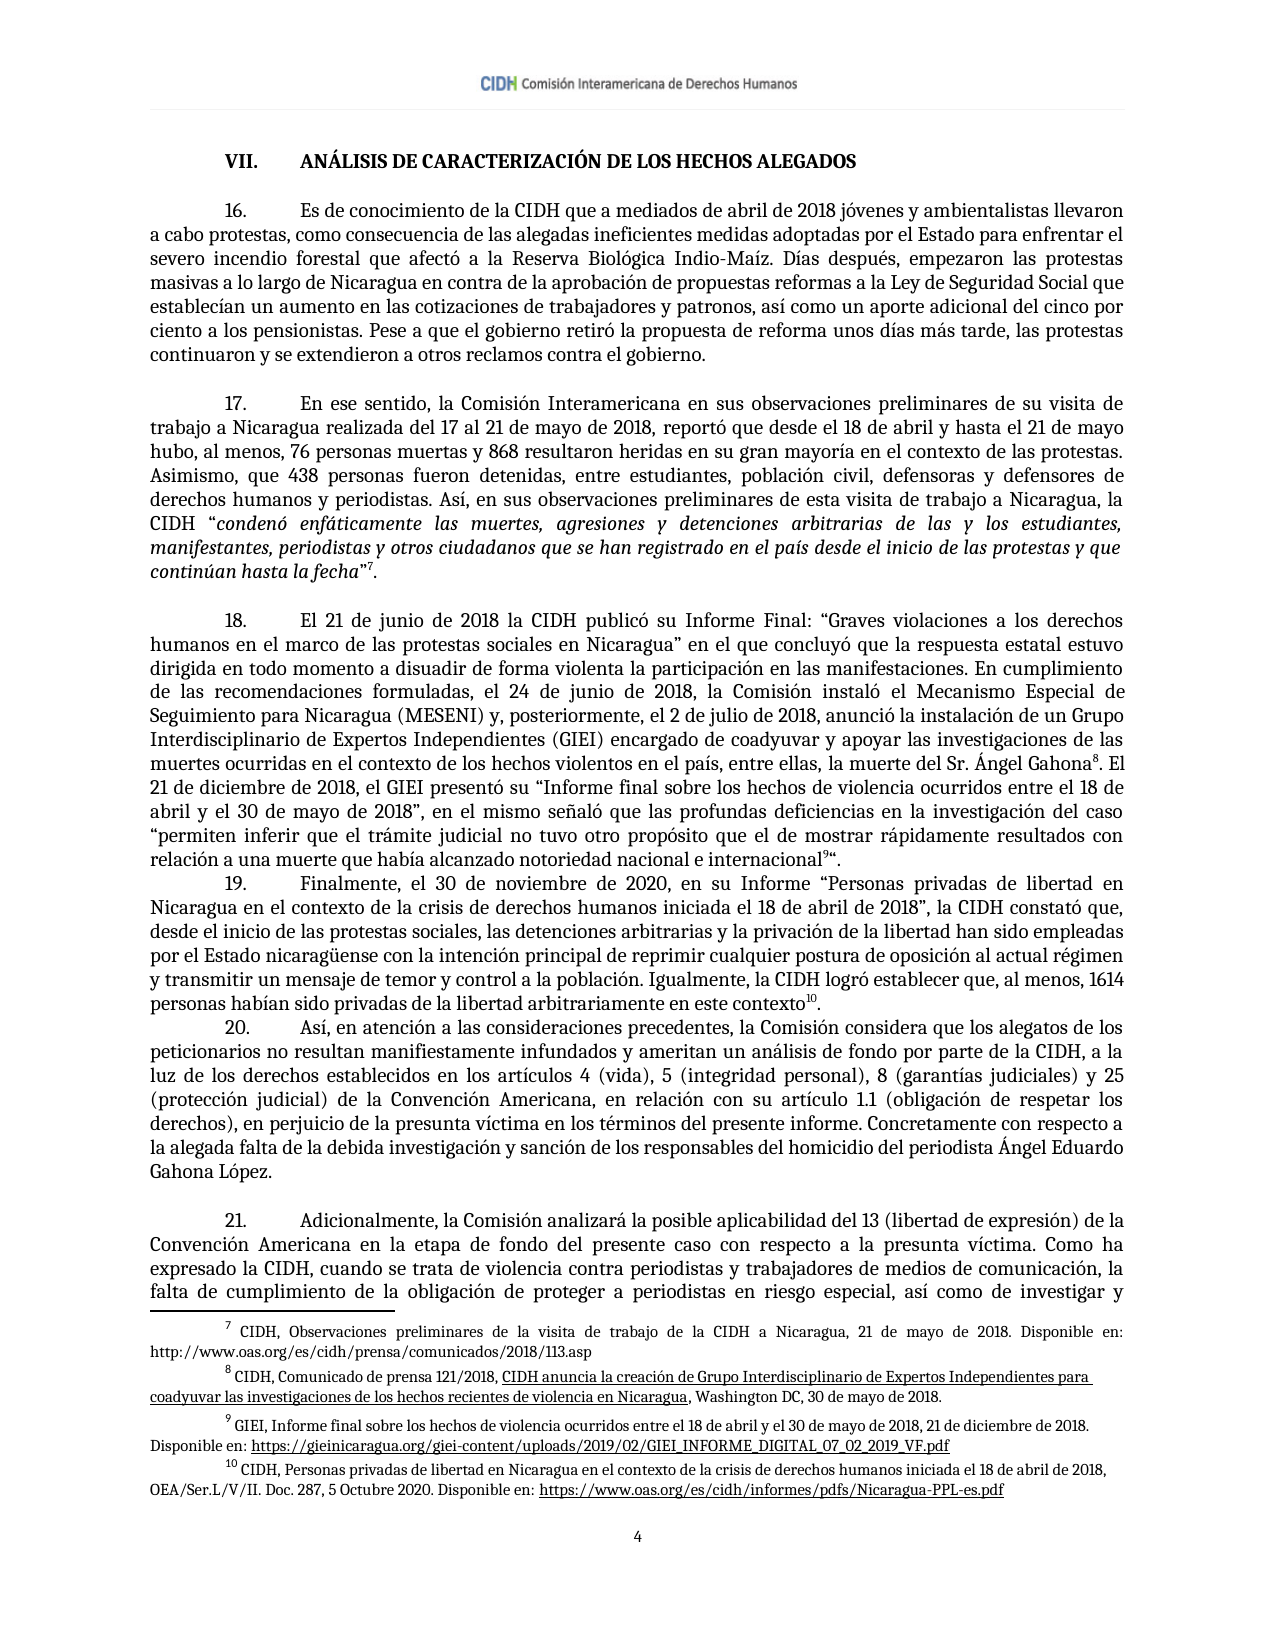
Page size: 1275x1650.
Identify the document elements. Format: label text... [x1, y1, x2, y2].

list Así, en atención a las consideraciones precedentes, la Comisión considera que los alegatos de los peticionarios no resultan manifiestamente infundados y ameritan un análisis de fondo por parte de la CIDH, a la luz de los derechos establecidos en los artículos 4 (vida), 5 (integridad personal), 8 (garantías judiciales) y 25 (protección judicial) de la Convención Americana, en relación con su artículo 1.1 (obligación de respetar los derechos), en perjuicio de la presunta víctima en los términos del presente informe. Concretamente con respecto a la alegada falta de la debida investigación y sanción de los responsables del homicidio del periodista Ángel Eduardo Gahona López. [150, 1016, 1125, 1183]
list El 21 de junio de 2018 la CIDH publicó su Informe Final: “Graves violaciones a los derechos humanos en el marco de las protestas sociales en Nicaragua” en el que concluyó que la respuesta estatal estuvo dirigida en todo momento a disuadir de forma violenta la participación en las manifestaciones. En cumplimiento de las recomendaciones formuladas, el 24 de junio de 2018, la Comisión instaló el Mecanismo Especial de Seguimiento para Nicaragua (MESENI) y, posteriormente, el 2 de julio de 2018, anunció la instalación de un Grupo Interdisciplinario de Expertos Independientes (GIEI) encargado de coadyuvar y apoyar las investigaciones de las muertes ocurridas en el contexto de los hechos violentos en el país, entre ellas, la muerte del Sr. Ángel Gahona. El 21 de diciembre de 2018, el GIEI presentó su “Informe final sobre los hechos de violencia ocurridos entre el 18 de abril y el 30 de mayo de 2018”, en el mismo señaló que las profundas deficiencias en la investigación del caso “permiten inferir que el trámite judicial no tuvo otro propósito que el de mostrar rápidamente resultados con relación a una muerte que había alcanzado notoriedad nacional e internacional“. [150, 608, 1125, 872]
list Es de conocimiento de la CIDH que a mediados de abril de 2018 jóvenes y ambientalistas llevaron a cabo protestas, como consecuencia de las alegadas ineficientes medidas adoptadas por el Estado para enfrentar el severo incendio forestal que afectó a la Reserva Biológica Indio-Maíz. Días después, empezaron las protestas masivas a lo largo de Nicaragua en contra de la aprobación de propuestas reformas a la Ley de Seguridad Social que establecían un aumento en las cotizaciones de trabajadores y patronos, así como un aporte adicional del cinco por ciento a los pensionistas. Pese a que el gobierno retiró la propuesta de reforma unos días más tarde, las protestas continuaron y se extendieron a otros reclamos contra el gobierno. [150, 199, 1125, 367]
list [150, 1208, 1125, 1304]
picture [475, 75, 800, 93]
list Finalmente, el 30 de noviembre de 2020, en su Informe “Personas privadas de libertad en Nicaragua en el contexto de la crisis de derechos humanos iniciada el 18 de abril de 2018”, la CIDH constató que, desde el inicio de las protestas sociales, las detenciones arbitrarias y la privación de la libertad han sido empleadas por el Estado nicaragüense con la intención principal de reprimir cualquier postura de oposición al actual régimen y transmitir un mensaje de temor y control a la población. Igualmente, la CIDH logró establecer que, al menos, 1614 personas habían sido privadas de la libertad arbitrariamente en este contexto. [150, 872, 1125, 1016]
text VII. ANÁLISIS DE CARACTERIZACIÓN DE LOS HECHOS ALEGADOS [150, 150, 1125, 174]
list En ese sentido, la Comisión Interamericana en sus observaciones preliminares de su visita de trabajo a Nicaragua realizada del 17 al 21 de mayo de 2018, reportó que desde el 18 de abril y hasta el 21 de mayo hubo, al menos, 76 personas muertas y 868 resultaron heridas en su gran mayoría en el contexto de las protestas. Asimismo, que 438 personas fueron detenidas, entre estudiantes, población civil, defensoras y defensores de derechos humanos y periodistas. Así, en sus observaciones preliminares de esta visita de trabajo a Nicaragua, la CIDH “condenó enfáticamente las muertes, agresiones y detenciones arbitrarias de las y los estudiantes, manifestantes, periodistas y otros ciudadanos que se han registrado en el país desde el inicio de las protestas y que continúan hasta la fecha”. [150, 392, 1125, 583]
